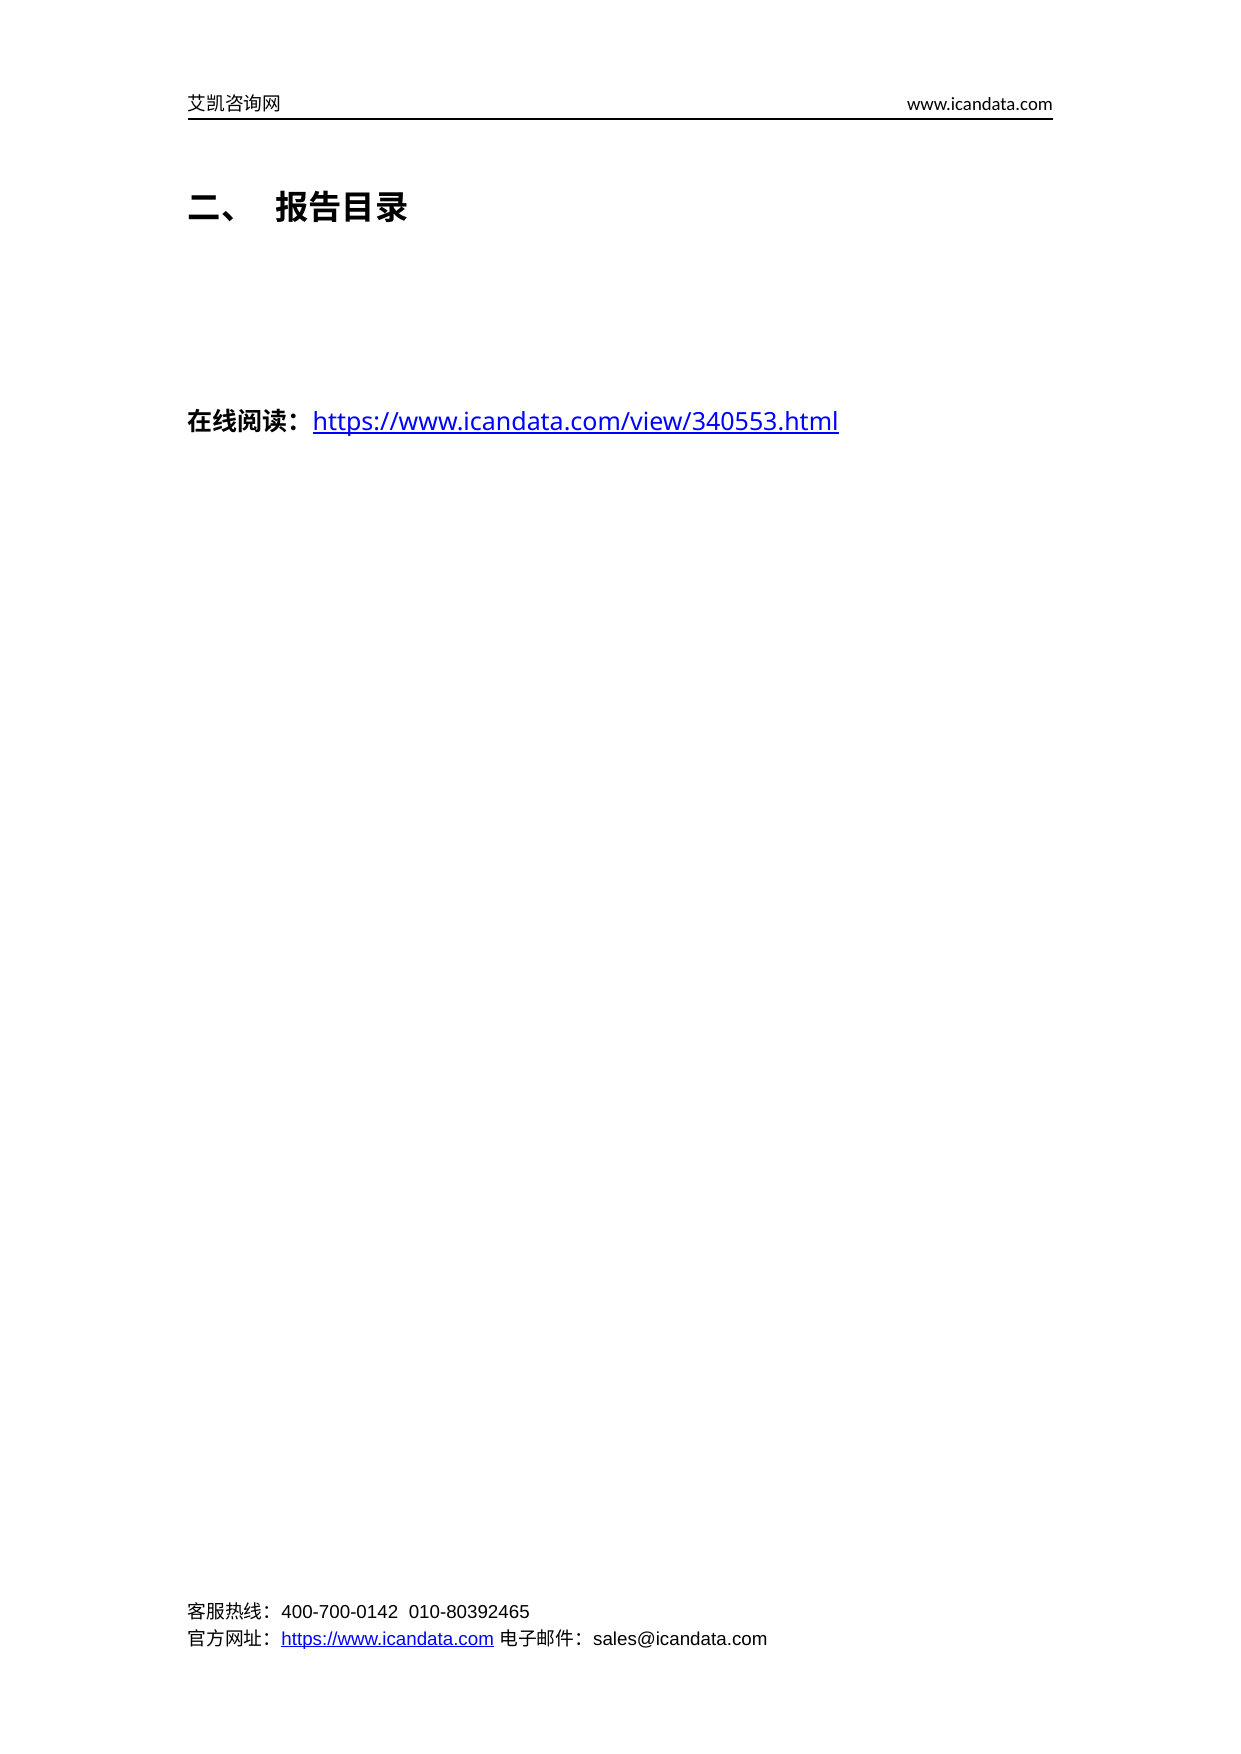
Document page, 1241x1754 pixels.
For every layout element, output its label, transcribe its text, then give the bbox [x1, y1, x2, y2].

text 在线阅读：https://www.icandata.com/view/340553.html [187, 387, 1053, 452]
subtitle 报告目录 [187, 172, 1053, 237]
